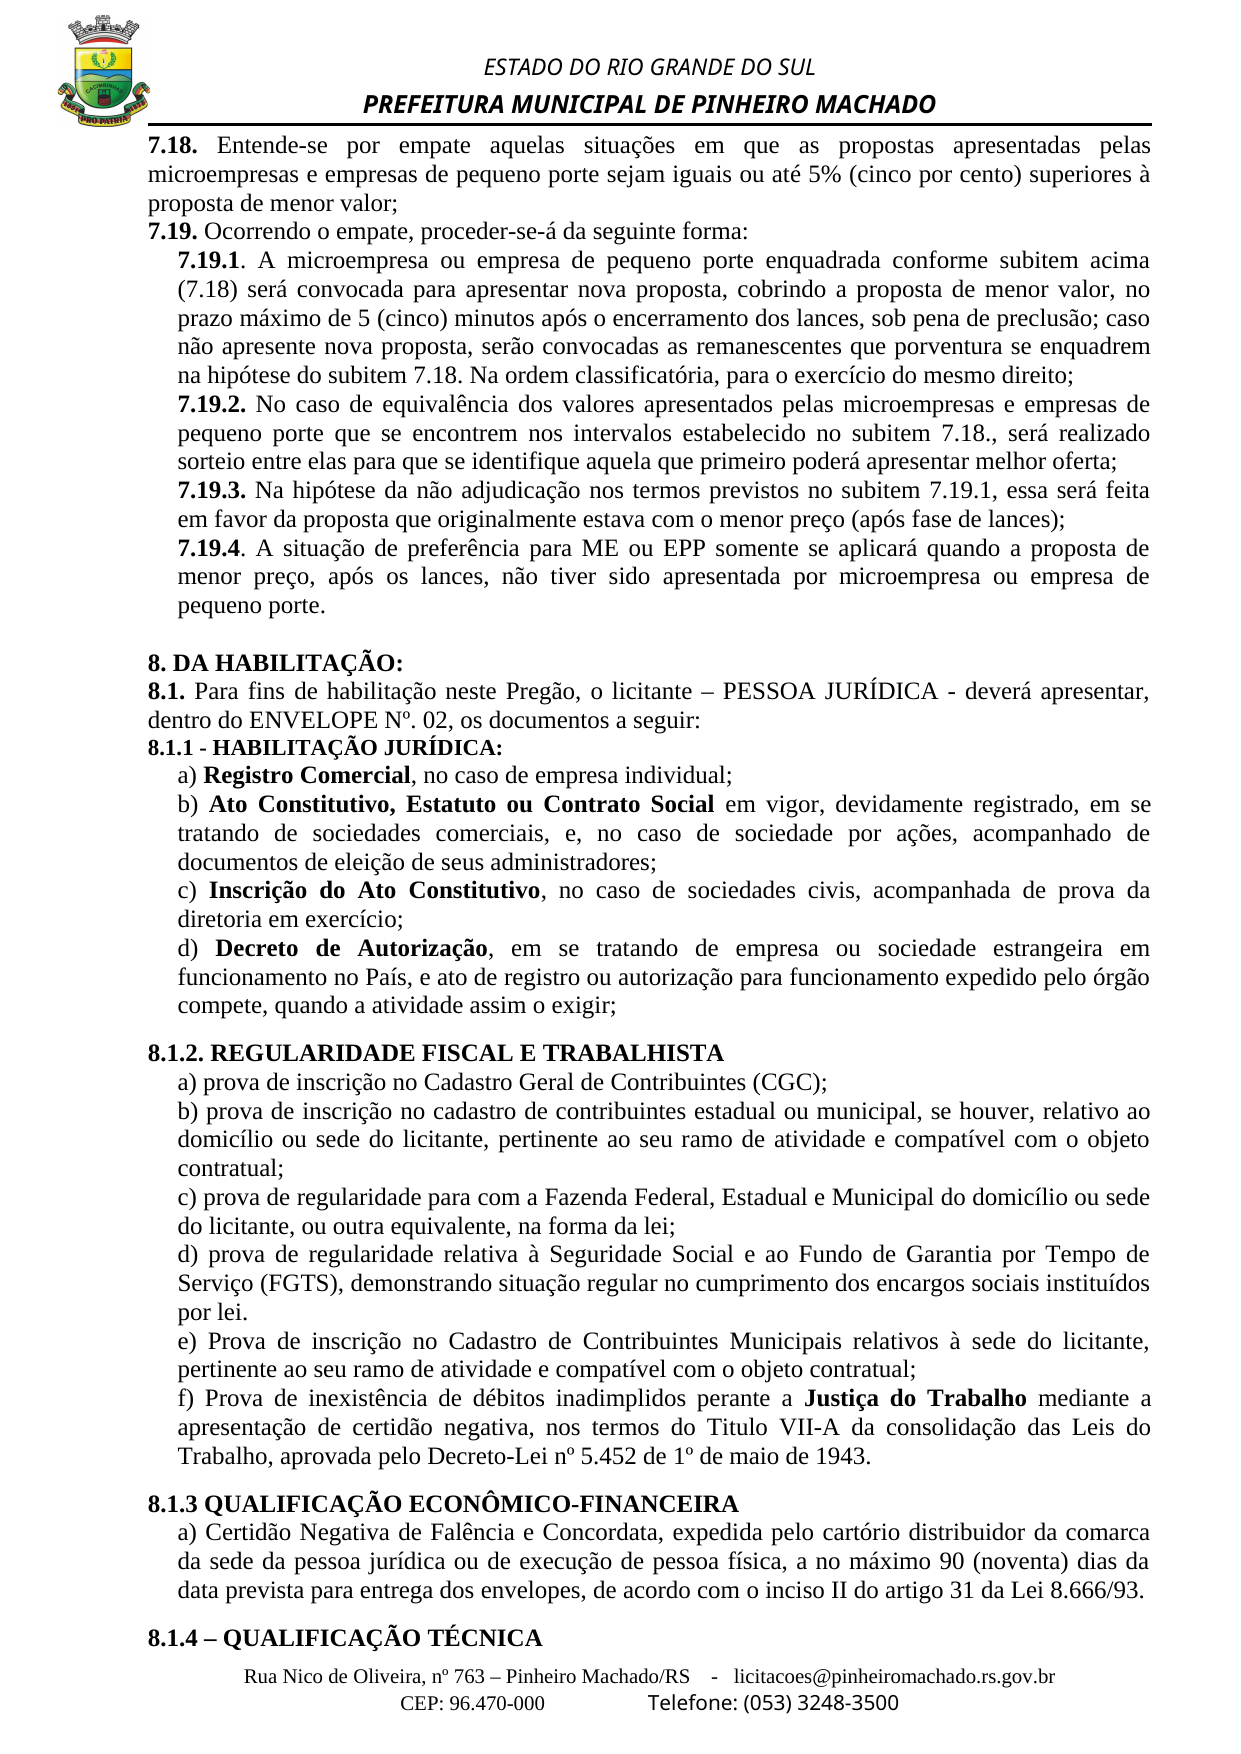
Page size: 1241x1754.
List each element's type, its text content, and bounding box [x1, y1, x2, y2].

text 8.1.4 – QUALIFICAÇÃO TÉCNICA [148, 1623, 1152, 1652]
text 8.1.3 QUALIFICAÇÃO ECONÔMICO-FINANCEIRA [148, 1489, 1152, 1517]
text a) prova de inscrição no Cadastro Geral de Contribuintes (CGC); [177, 1067, 1152, 1096]
text c) Inscrição do Ato Constitutivo, no caso de sociedades civis, acompanhada de prova da diretoria em exercício; [177, 875, 1152, 933]
text 8.1.2. REGULARIDADE FISCAL E TRABALHISTA [148, 1038, 1152, 1067]
text 8.1. Para fins de habilitação neste Pregão, o licitante – PESSOA JURÍDICA - deverá apresentar, dentro do ENVELOPE Nº. 02, os documentos a seguir: [148, 676, 1152, 734]
text 7.19.1. A microempresa ou empresa de pequeno porte enquadrada conforme subitem acima (7.18) será convocada para apresentar nova proposta, cobrindo a proposta de menor valor, no prazo máximo de 5 (cinco) minutos após o encerramento dos lances, sob pena de preclusão; caso não apresente nova proposta, serão convocadas as remanescentes que porventura se enquadrem na hipótese do subitem 7.18. Na ordem classificatória, para o exercício do mesmo direito; [177, 245, 1152, 389]
text d) prova de regularidade relativa à Seguridade Social e ao Fundo de Garantia por Tempo de Serviço (FGTS), demonstrando situação regular no cumprimento dos encargos sociais instituídos por lei. [177, 1239, 1152, 1326]
text b) Ato Constitutivo, Estatuto ou Contrato Social em vigor, devidamente registrado, em se tratando de sociedades comerciais, e, no caso de sociedade por ações, acompanhado de documentos de eleição de seus administradores; [177, 789, 1152, 875]
text 7.19.3. Na hipótese da não adjudicação nos termos previstos no subitem 7.19.1, essa será feita em favor da proposta que originalmente estava com o menor preço (após fase de lances); [177, 475, 1152, 533]
text e) Prova de inscrição no Cadastro de Contribuintes Municipais relativos à sede do licitante, pertinente ao seu ramo de atividade e compatível com o objeto contratual; [177, 1326, 1152, 1383]
text 7.18. Entende-se por empate aquelas situações em que as propostas apresentadas pelas microempresas e empresas de pequeno porte sejam iguais ou até 5% (cinco por cento) superiores à proposta de menor valor; [148, 130, 1152, 216]
text 7.19. Ocorrendo o empate, proceder-se-á da seguinte forma: [148, 216, 1152, 245]
text 8. DA HABILITAÇÃO: [148, 648, 1152, 676]
text d) Decreto de Autorização, em se tratando de empresa ou sociedade estrangeira em funcionamento no País, e ato de registro ou autorização para funcionamento expedido pelo órgão compete, quando a atividade assim o exigir; [177, 933, 1152, 1019]
text a) Certidão Negativa de Falência e Concordata, expedida pelo cartório distribuidor da comarca da sede da pessoa jurídica ou de execução de pessoa física, a no máximo 90 (noventa) dias da data prevista para entrega dos envelopes, de acordo com o inciso II do artigo 31 da Lei 8.666/93. [177, 1517, 1152, 1604]
text f) Prova de inexistência de débitos inadimplidos perante a Justiça do Trabalho mediante a apresentação de certidão negativa, nos termos do Titulo VII-A da consolidação das Leis do Trabalho, aprovada pelo Decreto-Lei nº 5.452 de 1º de maio de 1943. [177, 1383, 1152, 1469]
picture [57, 15, 151, 127]
text b) prova de inscrição no cadastro de contribuintes estadual ou municipal, se houver, relativo ao domicílio ou sede do licitante, pertinente ao seu ramo de atividade e compatível com o objeto contratual; [177, 1096, 1152, 1182]
text 7.19.4. A situação de preferência para ME ou EPP somente se aplicará quando a proposta de menor preço, após os lances, não tiver sido apresentada por microempresa ou empresa de pequeno porte. [177, 533, 1152, 619]
text a) Registro Comercial, no caso de empresa individual; [177, 760, 1152, 789]
text 8.1.1 - HABILITAÇÃO JURÍDICA: [148, 734, 1152, 760]
text 7.19.2. No caso de equivalência dos valores apresentados pelas microempresas e empresas de pequeno porte que se encontrem nos intervalos estabelecido no subitem 7.18., será realizado sorteio entre elas para que se identifique aquela que primeiro poderá apresentar melhor oferta; [177, 389, 1152, 475]
text c) prova de regularidade para com a Fazenda Federal, Estadual e Municipal do domicílio ou sede do licitante, ou outra equivalente, na forma da lei; [177, 1182, 1152, 1239]
